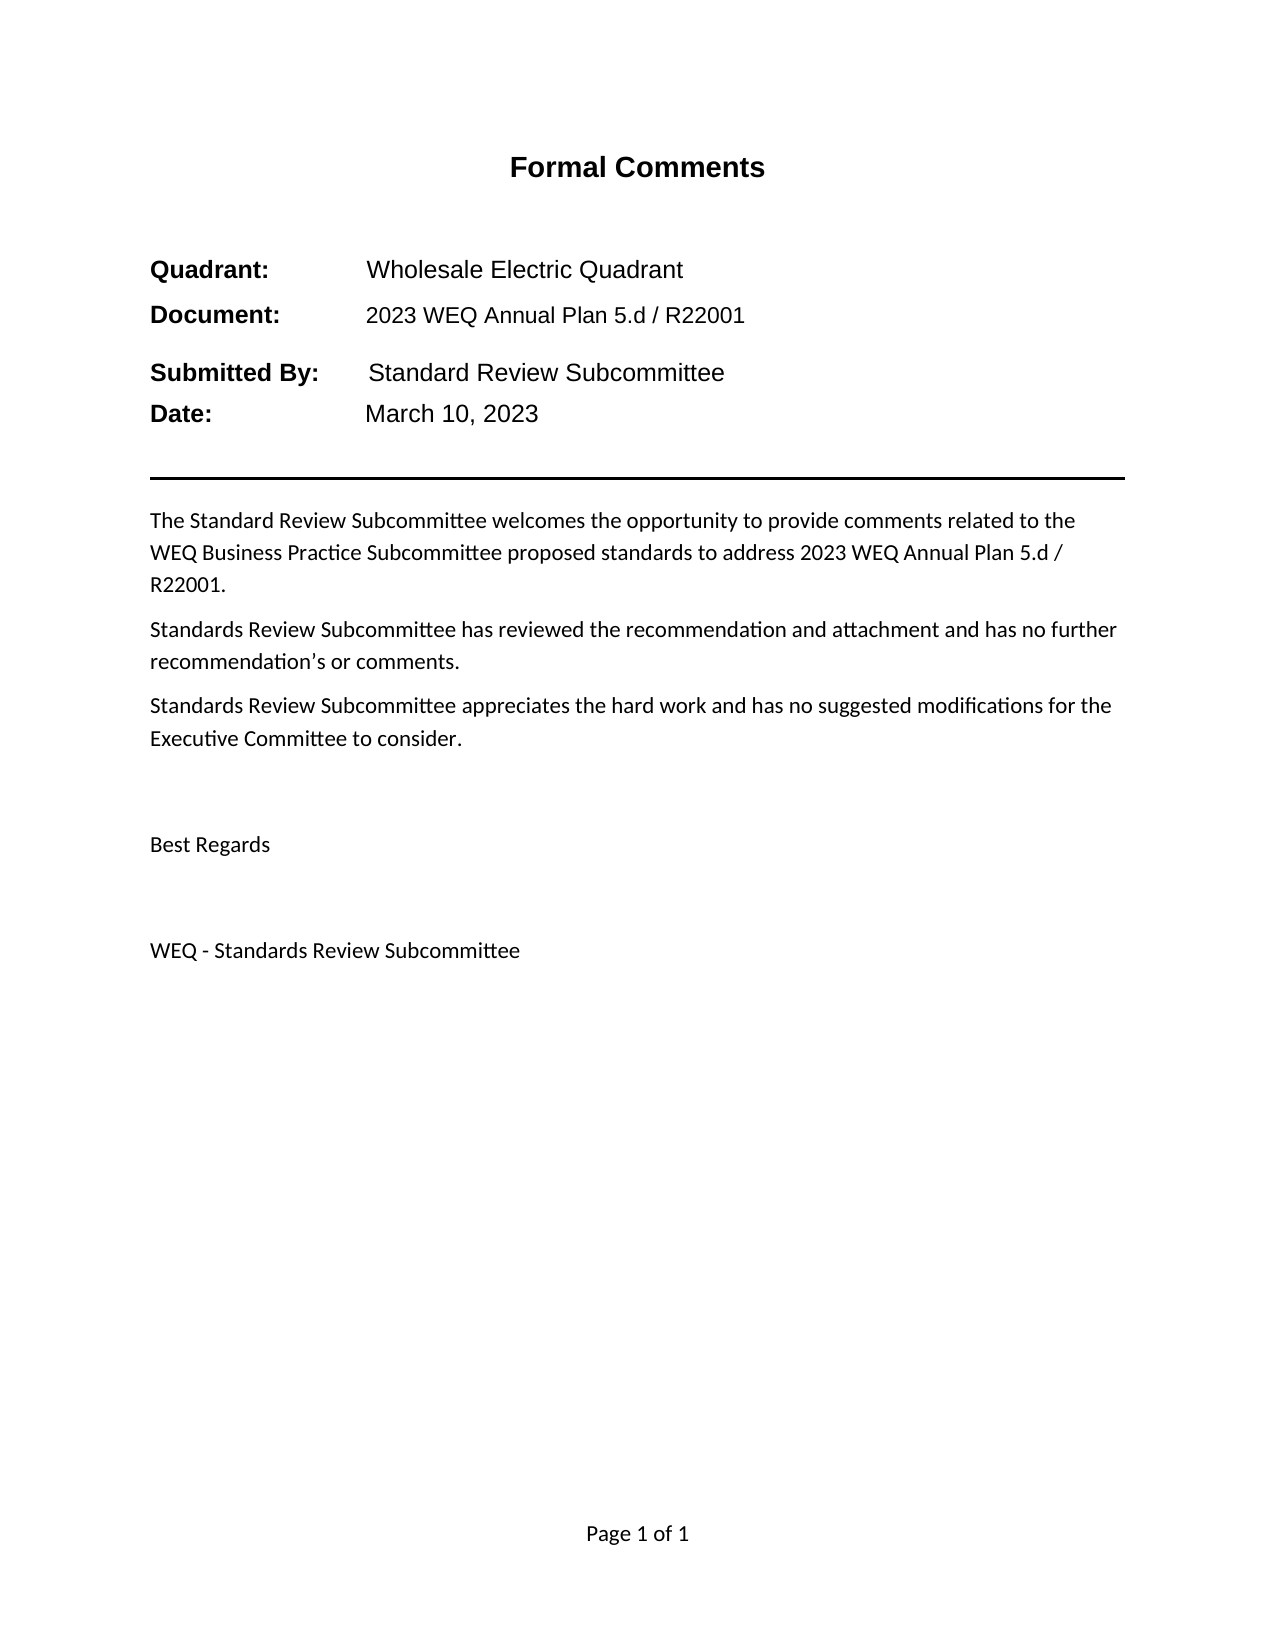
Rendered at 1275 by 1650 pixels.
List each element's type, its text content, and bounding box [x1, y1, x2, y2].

text Standards Review Subcommittee has reviewed the recommendation and attachment and has no further recommendation’s or comments. [150, 615, 1125, 675]
text Quadrant: Wholesale Electric Quadrant [150, 255, 1125, 284]
text Submitted By: Standard Review Subcommittee [150, 358, 1125, 387]
text The Standard Review Subcommittee welcomes the opportunity to provide comments related to the WEQ Business Practice Subcommittee proposed standards to address 2023 WEQ Annual Plan 5.d / R22001. [150, 506, 1125, 598]
text Standards Review Subcommittee appreciates the hard work and has no suggested modifications for the Executive Committee to consider. [150, 692, 1125, 752]
text Formal Comments [150, 150, 1125, 183]
text Document: 2023 WEQ Annual Plan 5.d / R22001 [150, 300, 1125, 329]
text Best Regards [150, 830, 1125, 858]
text WEQ - Standards Review Subcommittee [150, 936, 1125, 964]
text Date: March 10, 2023 [150, 399, 1125, 428]
